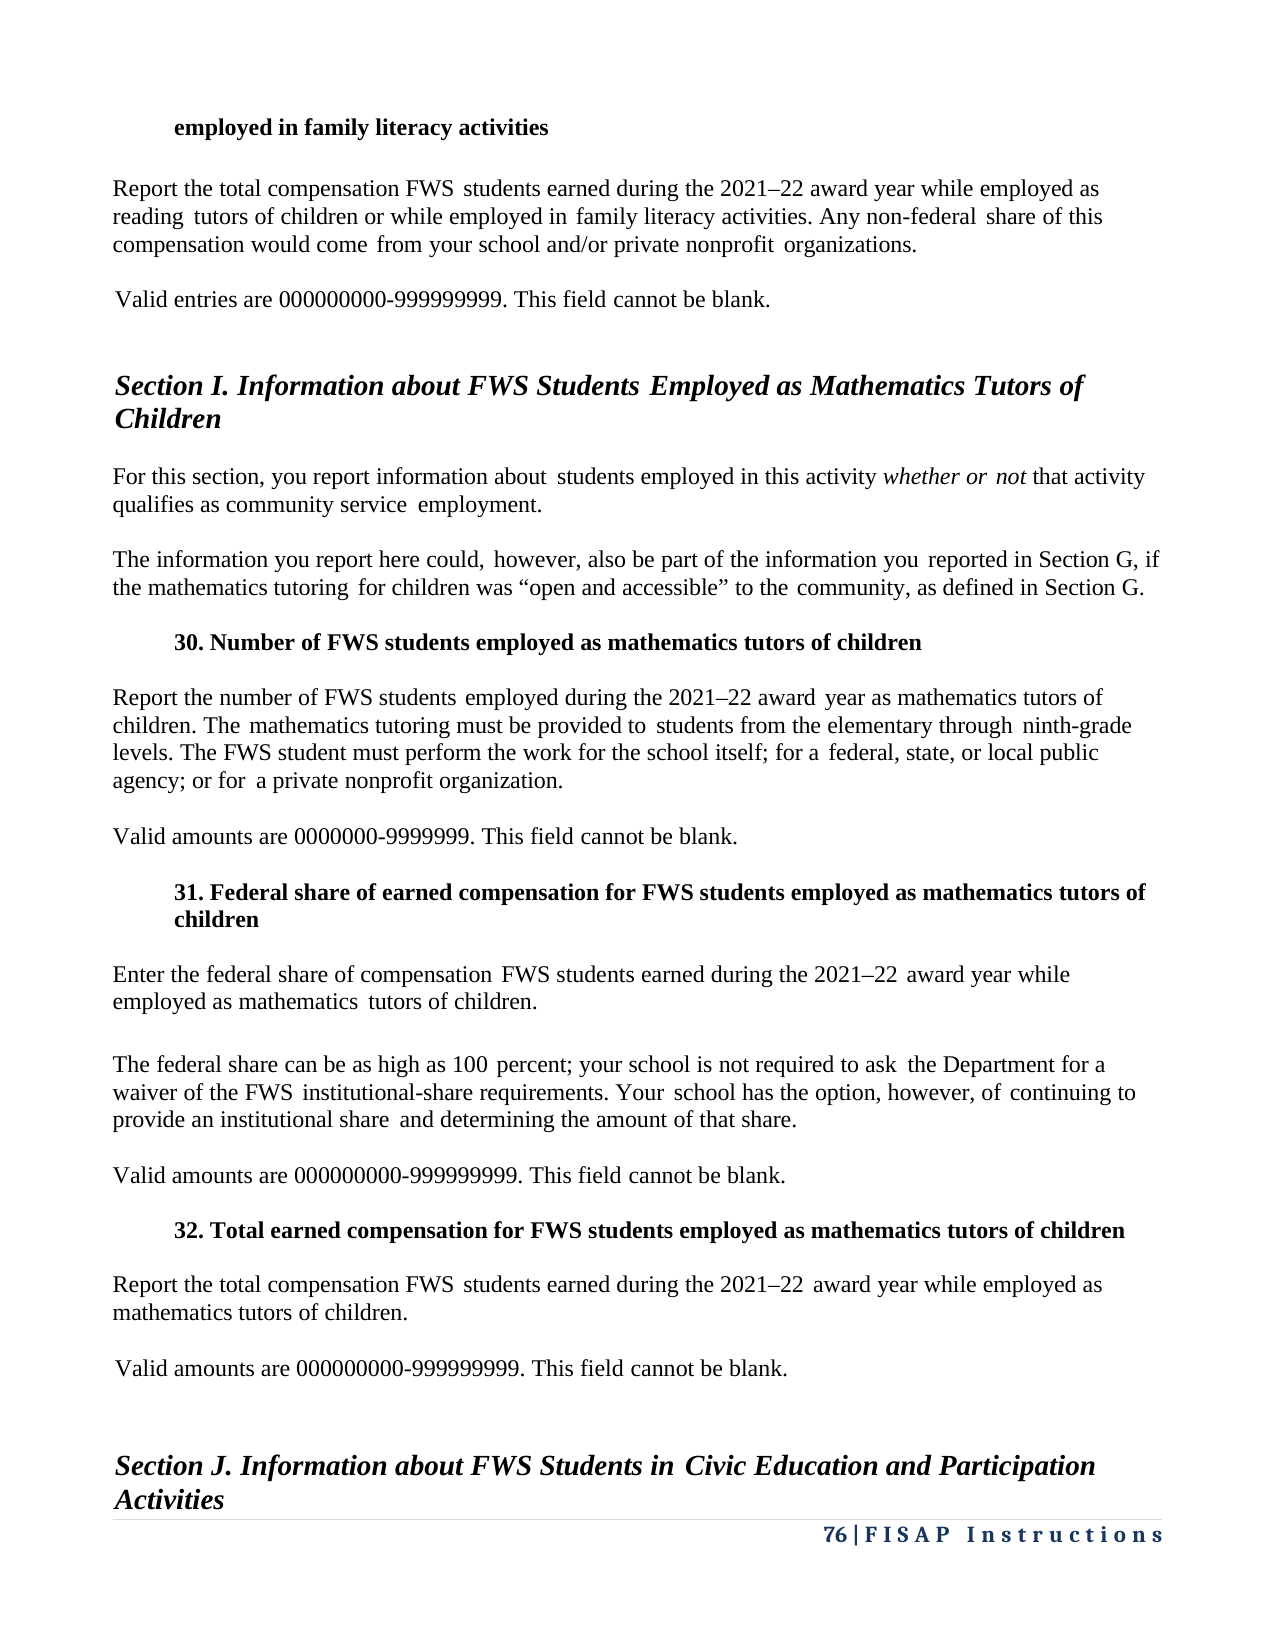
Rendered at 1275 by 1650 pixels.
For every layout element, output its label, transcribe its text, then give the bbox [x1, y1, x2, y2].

subtitle Section J. Information about FWS Students in Civic Education and Participation Activities [114, 1448, 1162, 1516]
text Enter the federal share of compensation FWS students earned during the 2021–22 award year while employed as mathematics tutors of children. [112, 960, 1162, 1015]
text Valid amounts are 000000000-999999999. This field cannot be blank. [112, 1161, 1162, 1188]
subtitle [174, 112, 1162, 140]
subtitle Section I. Information about FWS Students Employed as Mathematics Tutors of Children [114, 368, 1162, 435]
text Valid entries are 000000000-999999999. This field cannot be blank. [114, 285, 1162, 313]
text The information you report here could, however, also be part of the information you reported in Section G, if the mathematics tutoring for children was “open and accessible” to the community, as defined in Section G. [112, 545, 1162, 600]
text Report the total compensation FWS students earned during the 2021–22 award year while employed as mathematics tutors of children. [112, 1271, 1162, 1326]
text Valid amounts are 0000000-9999999. This field cannot be blank. [112, 822, 1162, 849]
text Valid amounts are 000000000-999999999. This field cannot be blank. [114, 1354, 1162, 1381]
subtitle 30. Number of FWS students employed as mathematics tutors of children [174, 628, 1162, 656]
subtitle 32. Total earned compensation for FWS students employed as mathematics tutors of children [174, 1216, 1162, 1243]
text For this section, you report information about students employed in this activity whether or not that activity qualifies as community service employment. [112, 462, 1162, 517]
text The federal share can be as high as 100 percent; your school is not required to ask the Department for a waiver of the FWS institutional-share requirements. Your school has the option, however, of continuing to provide an institutional share and determining the amount of that share. [112, 1050, 1162, 1133]
subtitle 31. Federal share of earned compensation for FWS students employed as mathematics tutors of children [174, 877, 1162, 933]
text Report the total compensation FWS students earned during the 2021–22 award year while employed as reading tutors of children or while employed in family literacy activities. Any non-federal share of this compensation would come from your school and/or private nonprofit organizations. [112, 174, 1162, 257]
text Report the number of FWS students employed during the 2021–22 award year as mathematics tutors of children. The mathematics tutoring must be provided to students from the elementary through ninth-grade levels. The FWS student must perform the work for the school itself; for a federal, state, or local public agency; or for a private nonprofit organization. [112, 683, 1162, 793]
